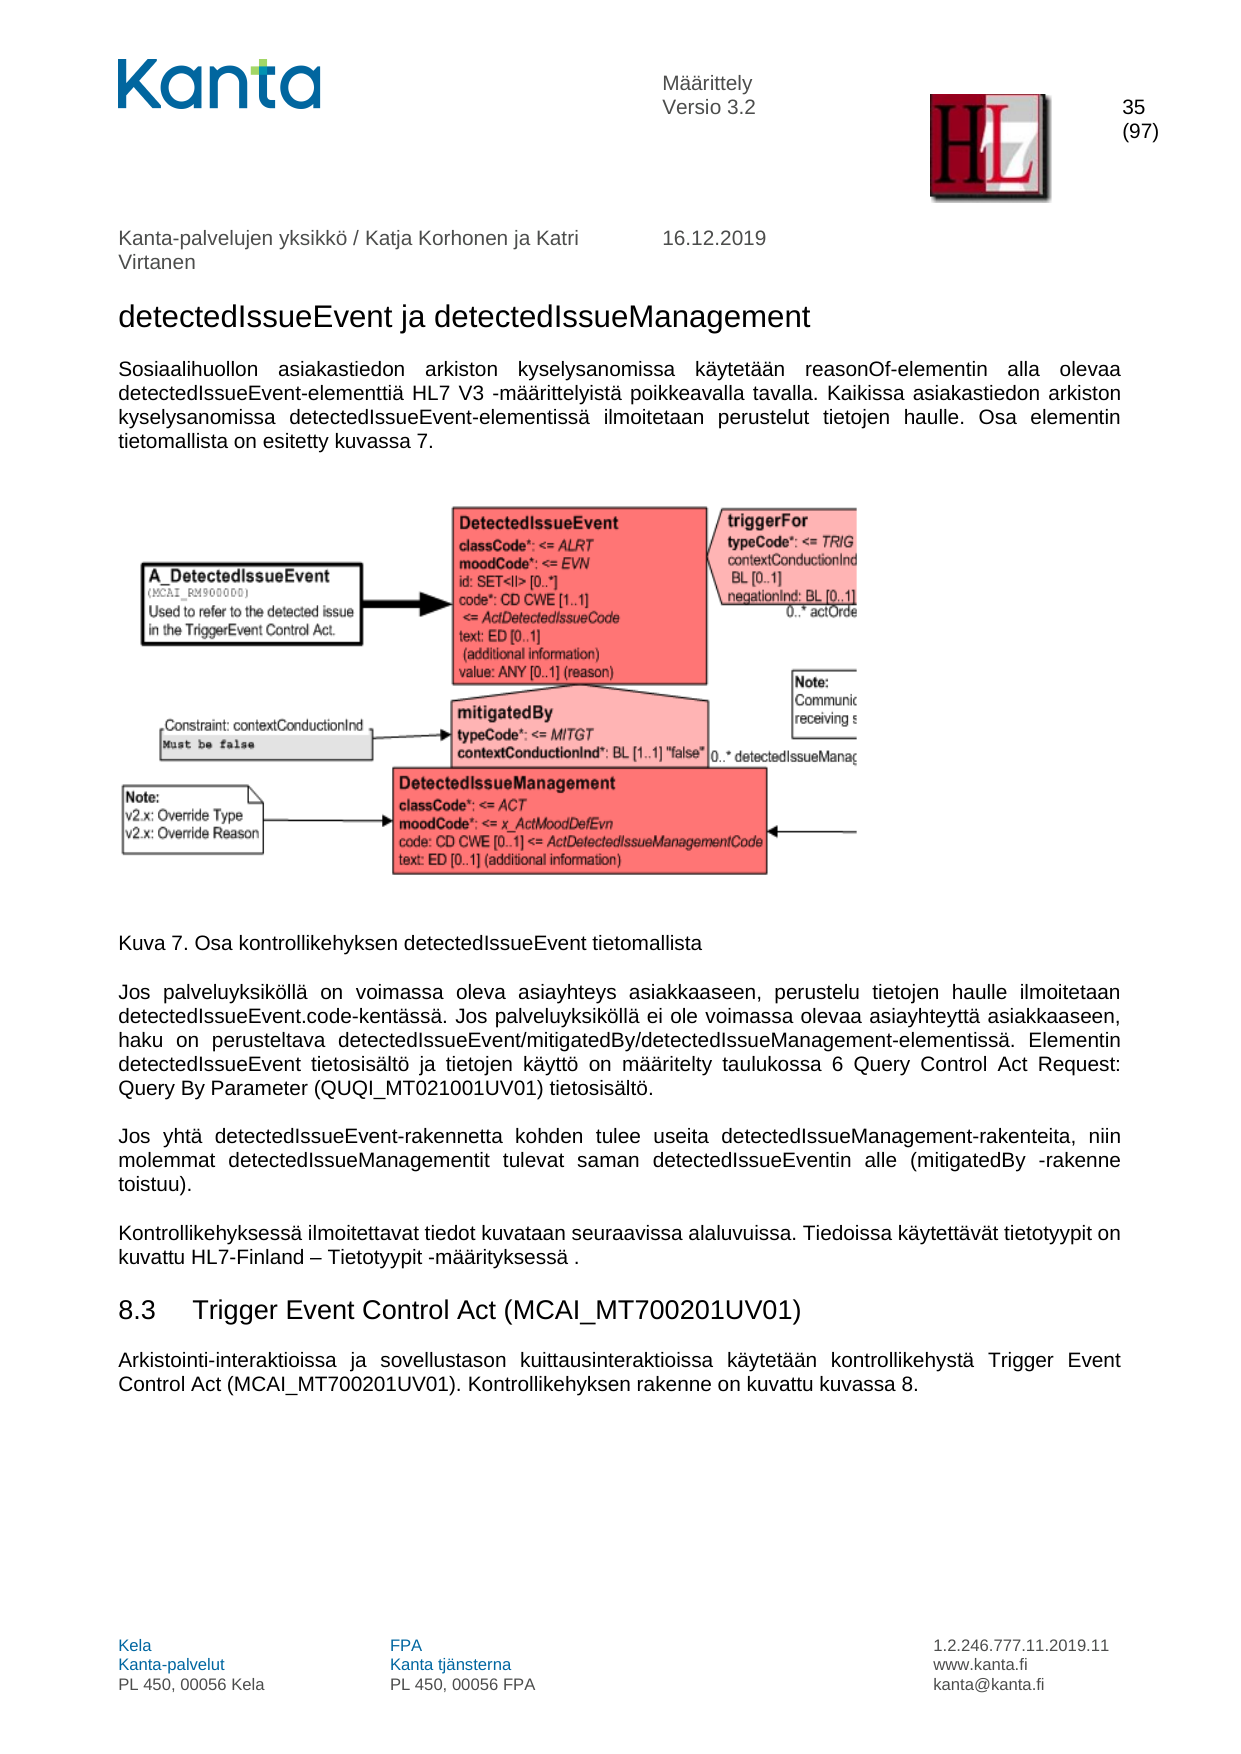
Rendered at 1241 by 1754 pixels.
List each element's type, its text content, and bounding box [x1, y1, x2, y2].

subtitle detectedIssueEvent ja detectedIssueManagement [118, 298, 1122, 334]
text Kontrollikehyksessä ilmoitettavat tiedot kuvataan seuraavissa alaluvuissa. Tiedoissa käytettävät tietotyypit on kuvattu HL7-Finland – Tietotyypit -määrityksessä . [118, 1221, 1122, 1269]
text Jos yhtä detectedIssueEvent-rakennetta kohden tulee useita detectedIssueManagement-rakenteita, niin molemmat detectedIssueManagementit tulevat saman detectedIssueEventin alle (mitigatedBy -rakenne toistuu). [118, 1124, 1122, 1196]
text Arkistointi-interaktioissa ja sovellustason kuittausinteraktioissa käytetään kontrollikehystä Trigger Event Control Act (MCAI_MT700201UV01). Kontrollikehyksen rakenne on kuvattu kuvassa 8. [118, 1348, 1122, 1396]
picture [118, 477, 857, 906]
picture [930, 94, 1053, 203]
subtitle Trigger Event Control Act (MCAI_MT700201UV01) [118, 1294, 1122, 1325]
text Jos palveluyksiköllä on voimassa oleva asiayhteys asiakkaaseen, perustelu tietojen haulle ilmoitetaan detectedIssueEvent.code-kentässä. Jos palveluyksiköllä ei ole voimassa olevaa asiayhteyttä asiakkaaseen, haku on perusteltava detectedIssueEvent/mitigatedBy/detectedIssueManagement-elementissä. Elementin detectedIssueEvent tietosisältö ja tietojen käyttö on määritelty taulukossa 6 Query Control Act Request: Query By Parameter (QUQI_MT021001UV01) tietosisältö. [118, 979, 1122, 1099]
picture [118, 59, 321, 109]
text Sosiaalihuollon asiakastiedon arkiston kyselysanomissa käytetään reasonOf-elementin alla olevaa detectedIssueEvent-elementtiä HL7 V3 -määrittelyistä poikkeavalla tavalla. Kaikissa asiakastiedon arkiston kyselysanomissa detectedIssueEvent-elementissä ilmoitetaan perustelut tietojen haulle. Osa elementin tietomallista on esitetty kuvassa 7. [118, 357, 1122, 452]
text Kuva 7. Osa kontrollikehyksen detectedIssueEvent tietomallista [118, 931, 1122, 954]
